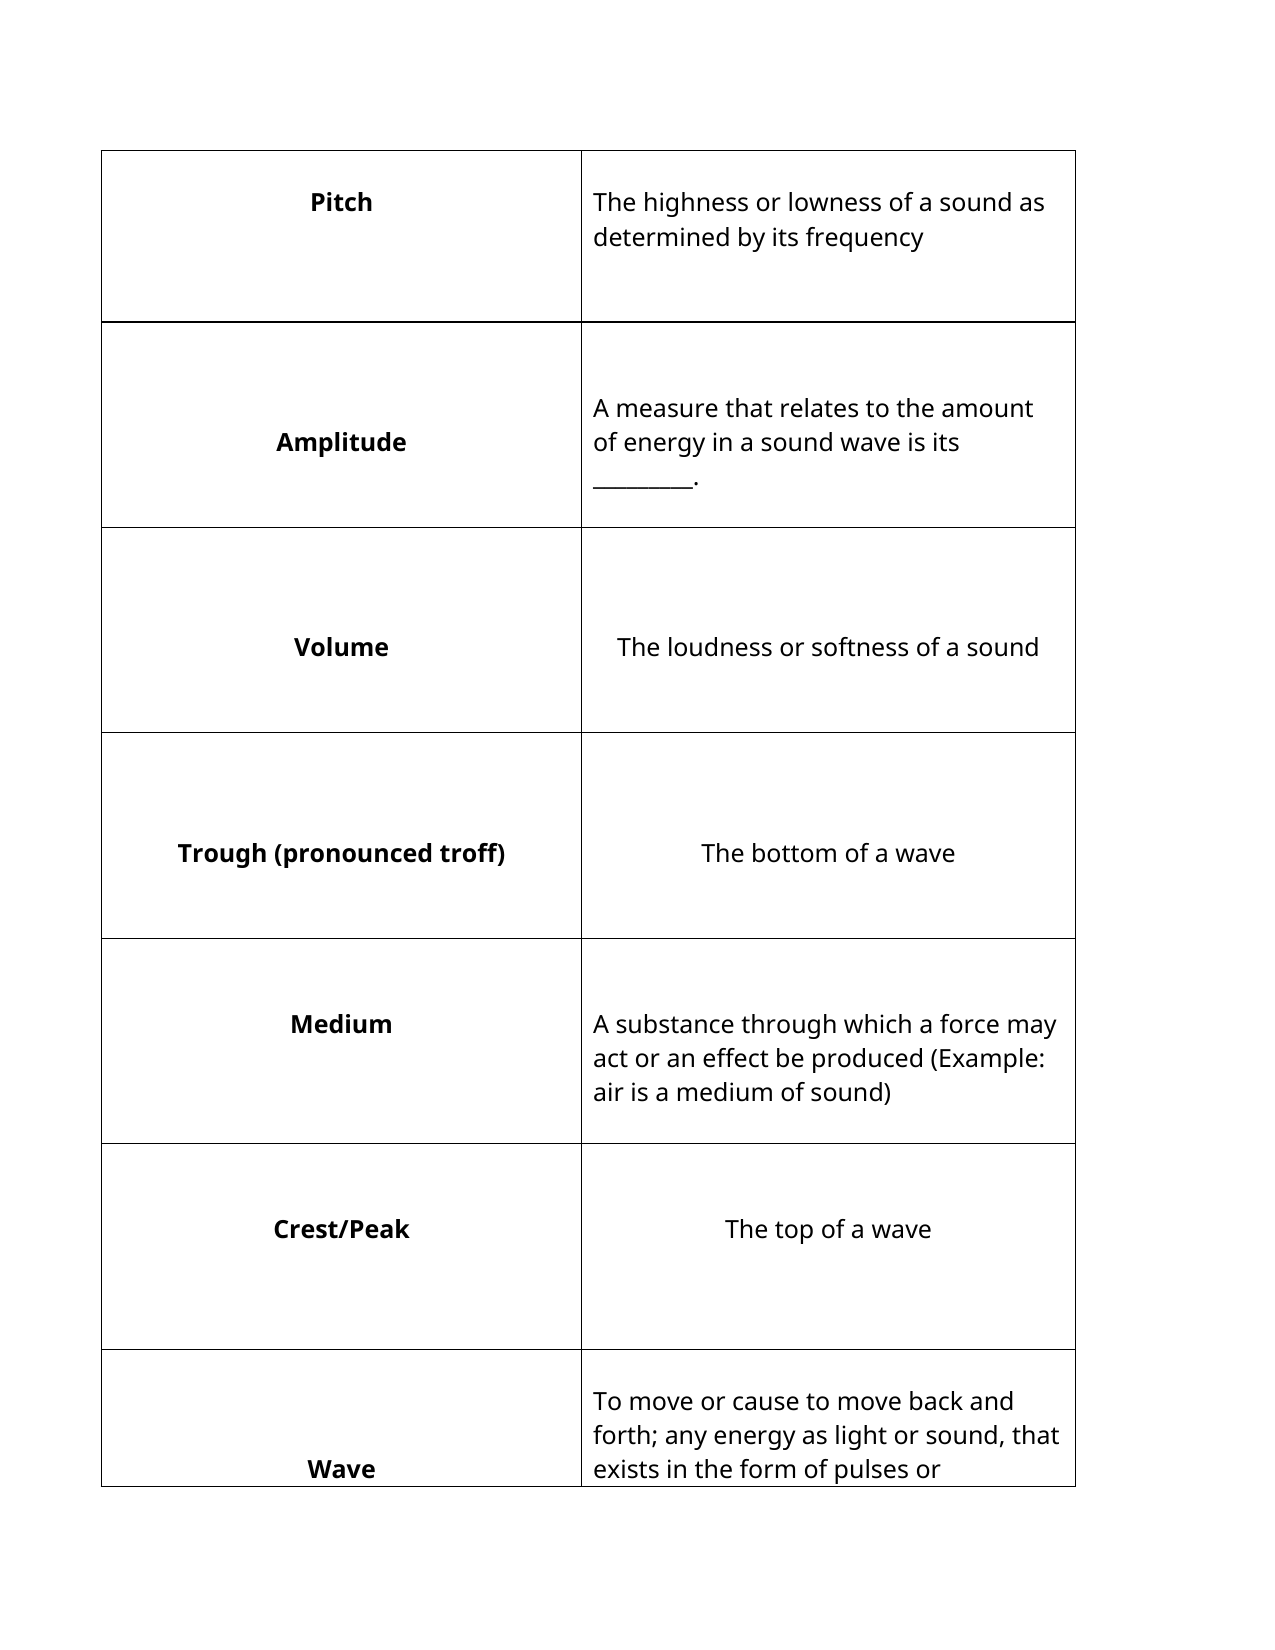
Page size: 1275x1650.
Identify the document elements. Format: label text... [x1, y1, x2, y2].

table_cell A measure that relates to the amount of energy in a sound wave is its _________. [582, 323, 1075, 527]
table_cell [582, 151, 1075, 321]
table_cell The bottom of a wave [582, 733, 1075, 938]
table_cell Amplitude [102, 323, 581, 527]
table_cell A substance through which a force may act or an effect be produced (Example: air is a medium of sound) [582, 939, 1075, 1143]
table_cell Crest/Peak [102, 1144, 581, 1348]
table_cell The loudness or softness of a sound [582, 528, 1075, 732]
table_cell The top of a wave [582, 1144, 1075, 1348]
table_cell Pitch [102, 151, 581, 321]
table_cell Medium [102, 939, 581, 1143]
table_cell Trough (pronounced troff) [102, 733, 581, 938]
table_cell Volume [102, 528, 581, 732]
table_cell Wave [102, 1350, 581, 1486]
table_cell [582, 1350, 1075, 1486]
